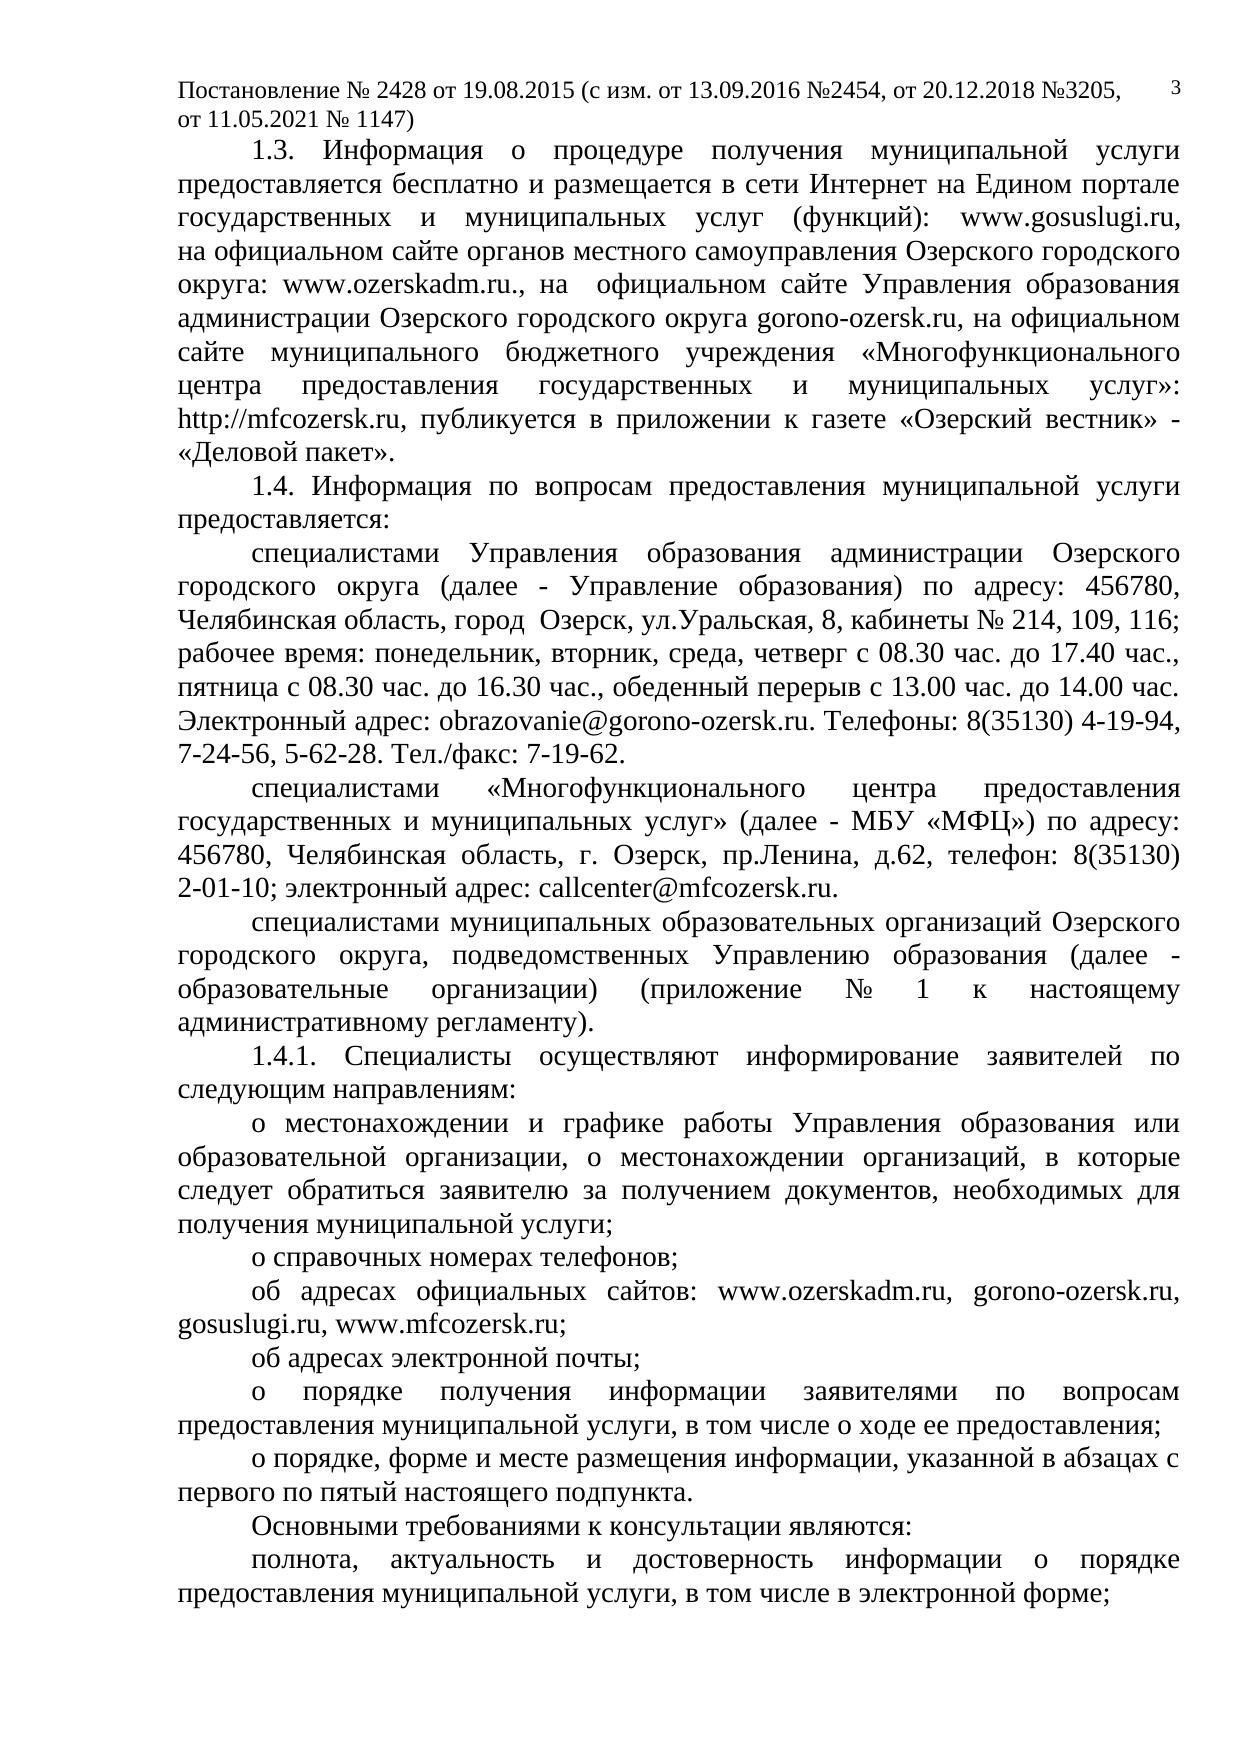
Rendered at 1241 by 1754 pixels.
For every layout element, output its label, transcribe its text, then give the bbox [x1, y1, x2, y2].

text 1.4.1. Специалисты осуществляют информирование заявителей по следующим направлениям: [177, 1038, 1181, 1105]
text об адресах электронной почты; [177, 1340, 1181, 1373]
text о порядке, форме и месте размещения информации, указанной в абзацах с первого по пятый настоящего подпункта. [177, 1441, 1181, 1508]
text специалистами «Многофункционального центра предоставления государственных и муниципальных услуг» (далее - МБУ «МФЦ») по адресу: 456780, Челябинская область, г. Озерск, пр.Ленина, д.62, телефон: 8(35130) 2-01-10; электронный адрес: callcenter@mfcozersk.ru. [177, 770, 1181, 904]
text полнота, актуальность и достоверность информации о порядке предоставления муниципальной услуги, в том числе в электронной форме; [177, 1541, 1181, 1608]
text 1.4. Информация по вопросам предоставления муниципальной услуги предоставляется: [177, 468, 1181, 535]
text 1.3. Информация о процедуре получения муниципальной услуги предоставляется бесплатно и размещается в сети Интернет на Едином портале государственных и муниципальных услуг (функций): www.gosuslugi.ru, на официальном сайте органов местного самоуправления Озерского городского округа: www.ozerskadm.ru., на официальном сайте Управления образования администрации Озерского городского округа gorono-ozersk.ru, на официальном сайте муниципального бюджетного учреждения «Многофункционального центра предоставления государственных и муниципальных услуг»: http://mfcozersk.ru, публикуется в приложении к газете «Озерский вестник» - «Деловой пакет». [177, 132, 1181, 468]
text Основными требованиями к консультации являются: [177, 1508, 1181, 1541]
text специалистами Управления образования администрации Озерского городского округа (далее - Управление образования) по адресу: 456780, Челябинская область, город Озерск, ул.Уральская, 8, кабинеты № 214, 109, 116; рабочее время: понедельник, вторник, среда, четверг с 08.30 час. до 17.40 час., пятница с 08.30 час. до 16.30 час., обеденный перерыв с 13.00 час. до 14.00 час. Электронный адрес: obrazovanie@gorono-ozersk.ru. Телефоны: 8(35130) 4-19-94, 7-24-56, 5-62-28. Тел./факс: 7-19-62. [177, 535, 1181, 770]
text об адресах официальных сайтов: www.ozerskadm.ru, gorono-ozersk.ru, gosuslugi.ru, www.mfcozersk.ru; [177, 1273, 1181, 1340]
text о справочных номерах телефонов; [177, 1239, 1181, 1273]
text специалистами муниципальных образовательных организаций Озерского городского округа, подведомственных Управлению образования (далее - образовательные организации) (приложение № 1 к настоящему административному регламенту). [177, 904, 1181, 1038]
text о местонахождении и графике работы Управления образования или образовательной организации, о местонахождении организаций, в которые следует обратиться заявителю за получением документов, необходимых для получения муниципальной услуги; [177, 1105, 1181, 1239]
text о порядке получения информации заявителями по вопросам предоставления муниципальной услуги, в том числе о ходе ее предоставления; [177, 1373, 1181, 1441]
